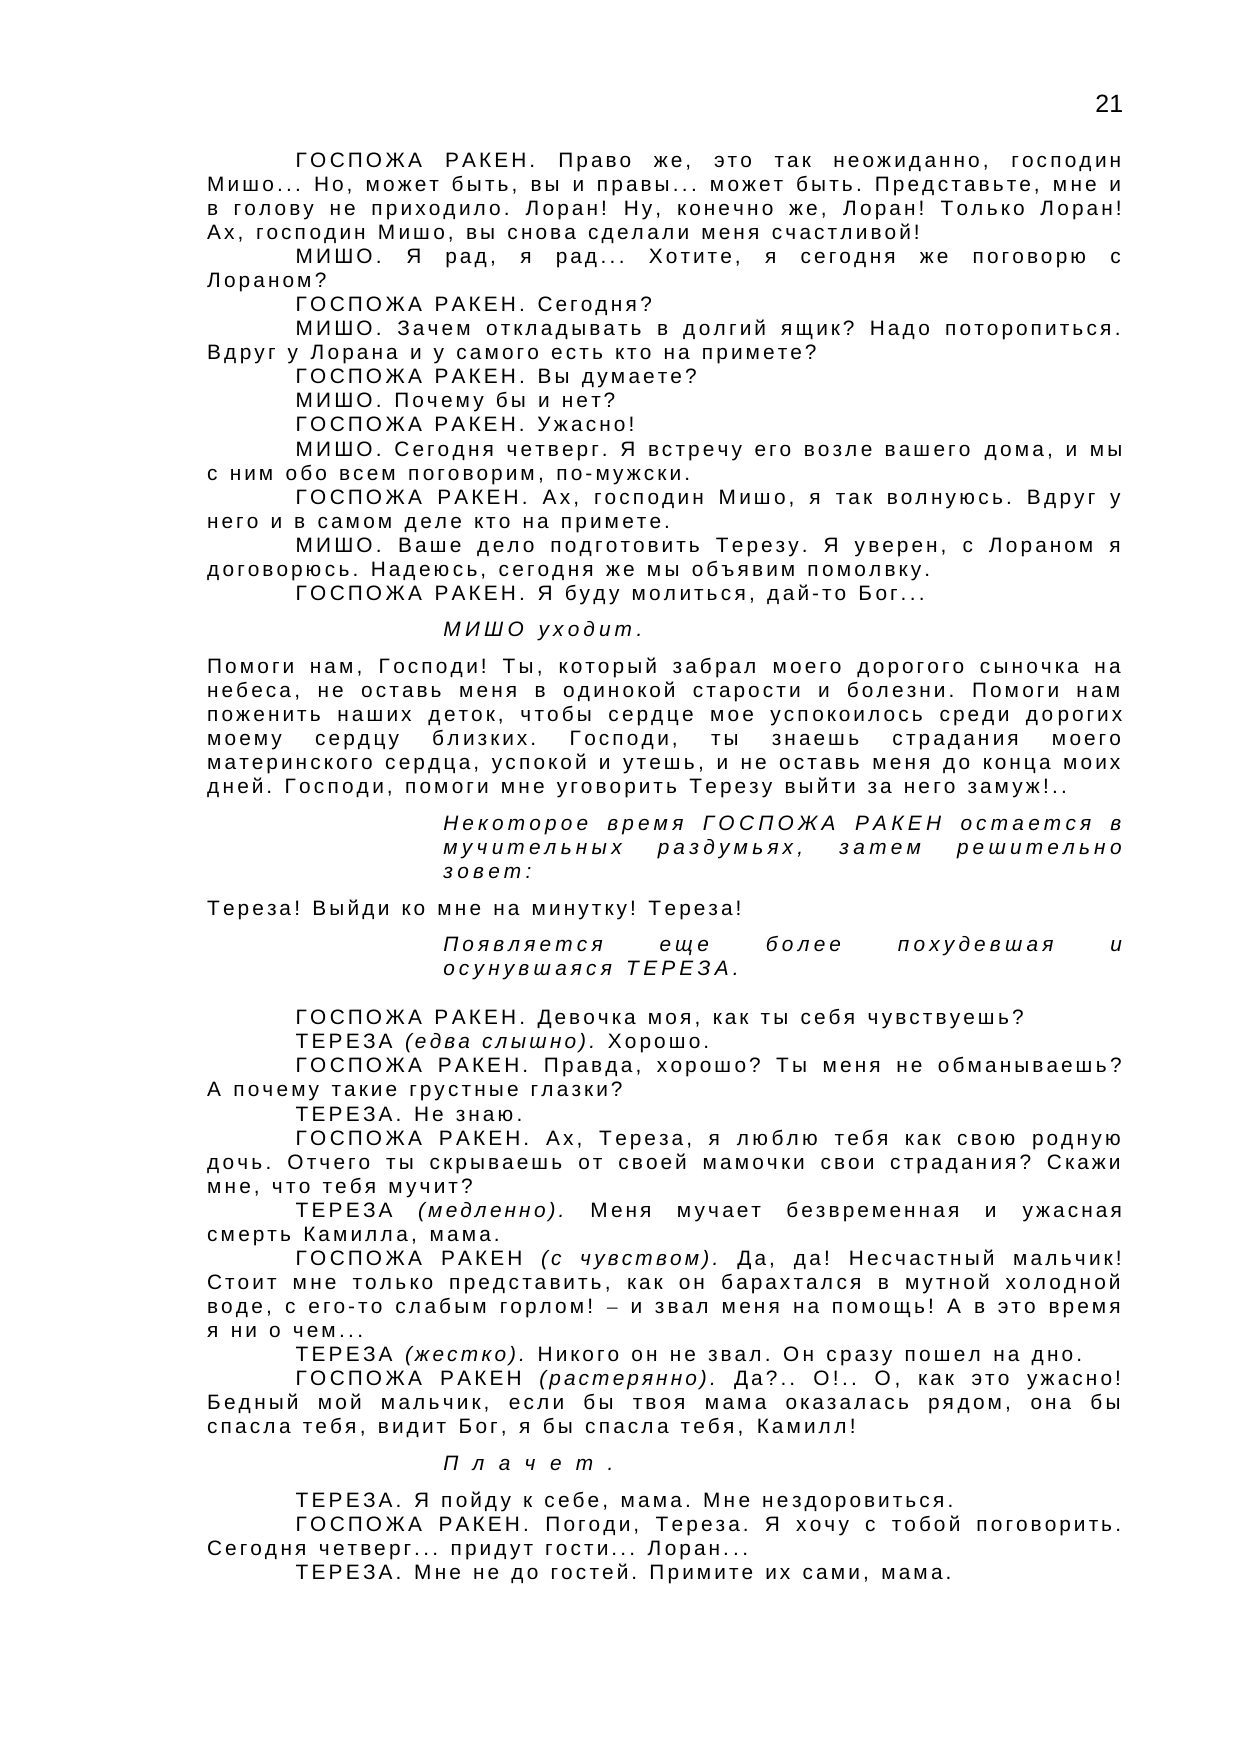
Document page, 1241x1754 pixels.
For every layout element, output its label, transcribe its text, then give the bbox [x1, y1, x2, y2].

text МИШО. Почему бы и нет? [207, 388, 1122, 412]
text ТЕРЕЗА (жестко). Никого он не звал. Он сразу пошел на дно. [207, 1342, 1122, 1366]
text ГОСПОЖА РАКЕН. Погоди, Тереза. Я хочу с тобой поговорить. Сегодня четверг... придут гости... Лоран... [207, 1512, 1122, 1560]
text ГОСПОЖА РАКЕН. Ах, господин Мишо, я так волнуюсь. Вдруг у него и в самом деле кто на примете. [207, 484, 1122, 533]
text П л а ч е т . [443, 1451, 1122, 1475]
text Появляется еще более похудевшая и осунувшаяся ТЕРЕЗА. [443, 932, 1122, 980]
text ТЕРЕЗА (медленно). Меня мучает безвременная и ужасная смерть Камилла, мама. [207, 1198, 1122, 1246]
text ГОСПОЖА РАКЕН (с чувством). Да, да! Несчастный мальчик! Стоит мне только представить, как он барахтался в мутной холодной воде, с его-то слабым горлом! и звал меня на помощь! А в это время я ни о чем... [207, 1246, 1122, 1342]
text ГОСПОЖА РАКЕН. Право же, это так неожиданно, господин Мишо... Но, может быть, вы и правы... может быть. Представьте, мне и в голову не приходило. Лоран! Ну, конечно же, Лоран! Только Лоран! Ах, господин Мишо, вы снова сделали меня счастливой! [207, 148, 1122, 244]
text ГОСПОЖА РАКЕН. Вы думаете? [207, 364, 1122, 388]
text ГОСПОЖА РАКЕН. Я буду молиться, дай-то Бог... [207, 581, 1122, 605]
text ГОСПОЖА РАКЕН. Ужасно! [207, 412, 1122, 436]
text ТЕРЕЗА. Я пойду к себе, мама. Мне нездоровиться. [207, 1487, 1122, 1512]
text ТЕРЕЗА. Мне не до гостей. Примите их сами, мама. [207, 1560, 1122, 1584]
text ТЕРЕЗА. Не знаю. [207, 1101, 1122, 1126]
text Некоторое время ГОСПОЖА РАКЕН остается в мучительных раздумьях, затем решительно зовет: [443, 811, 1122, 883]
text МИШО. Я рад, я рад... Хотите, я сегодня же поговорю с Лораном? [207, 244, 1122, 292]
text ГОСПОЖА РАКЕН (растерянно). Да?.. О!.. О, как это ужасно! Бедный мой мальчик, если бы твоя мама оказалась рядом, она бы спасла тебя, видит Бог, я бы спасла тебя, Камилл! [207, 1366, 1122, 1438]
text МИШО уходит. [443, 617, 1122, 641]
text Тереза! Выйди ко мне на минутку! Тереза! [207, 896, 1122, 919]
text МИШО. Сегодня четверг. Я встречу его возле вашего дома, и мы с ним обо всем поговорим, по-мужски. [207, 436, 1122, 484]
text ГОСПОЖА РАКЕН. Правда, хорошо? Ты меня не обманываешь? А почему такие грустные глазки? [207, 1053, 1122, 1101]
text ГОСПОЖА РАКЕН. Девочка моя, как ты себя чувствуешь? [207, 1005, 1122, 1029]
text ГОСПОЖА РАКЕН. Ах, Тереза, я люблю тебя как свою родную дочь. Отчего ты скрываешь от своей мамочки свои страдания? Скажи мне, что тебя мучит? [207, 1126, 1122, 1198]
text МИШО. Ваше дело подготовить Терезу. Я уверен, с Лораном я договорюсь. Надеюсь, сегодня же мы объявим помолвку. [207, 533, 1122, 581]
text ГОСПОЖА РАКЕН. Сегодня? [207, 292, 1122, 316]
text Помоги нам, Господи! Ты, который забрал моего дорогого сыночка на небеса, не оставь меня в одинокой старости и болезни. Помоги нам поженить наших деток, чтобы сердце мое успокоилось среди дорогих моему сердцу близких. Господи, ты знаешь страдания моего материнского сердца, успокой и утешь, и не оставь меня до конца моих дней. Господи, помоги мне уговорить Терезу выйти за него замуж!.. [207, 654, 1122, 798]
text ТЕРЕЗА (едва слышно). Хорошо. [207, 1029, 1122, 1053]
text МИШО. Зачем откладывать в долгий ящик? Надо поторопиться. Вдруг у Лорана и у самого есть кто на примете? [207, 316, 1122, 364]
